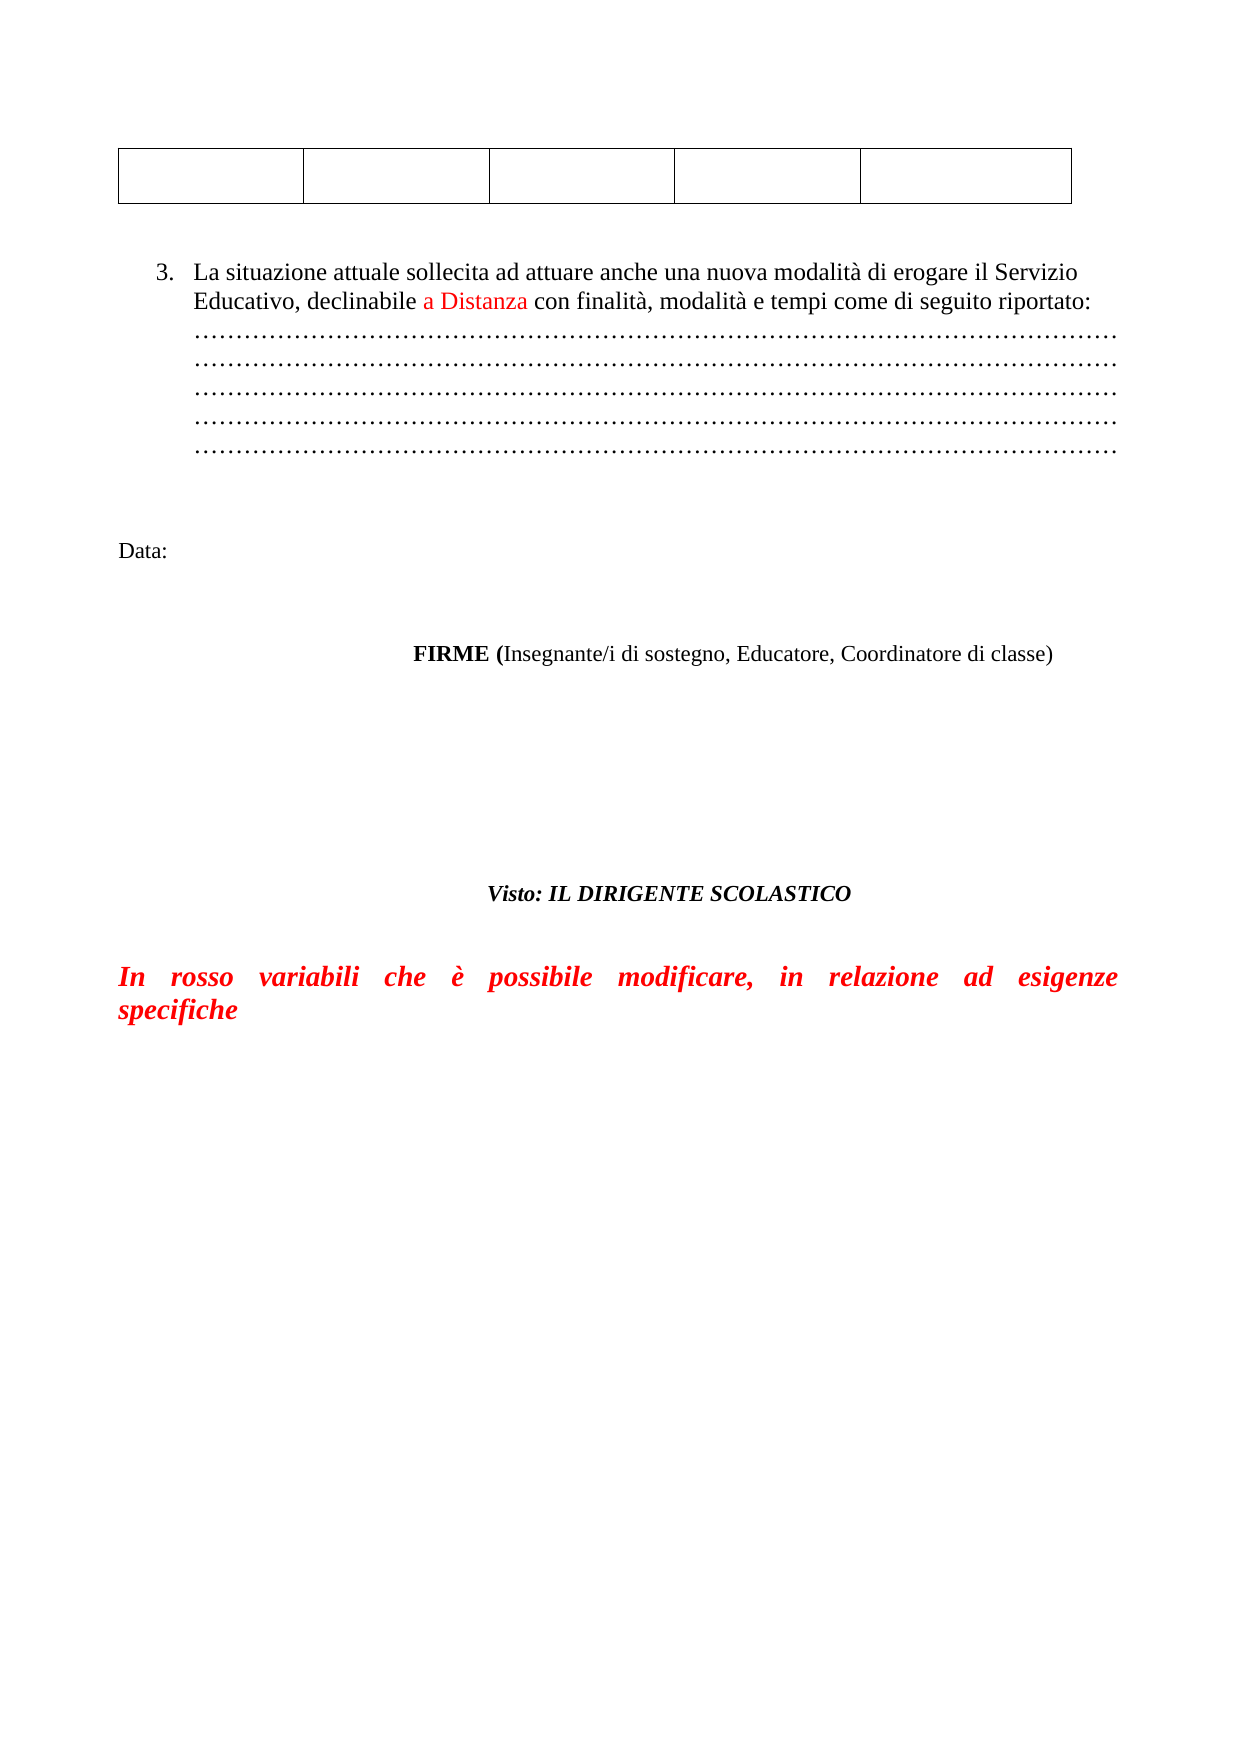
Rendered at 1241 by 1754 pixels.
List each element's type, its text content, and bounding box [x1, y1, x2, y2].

list La situazione attuale sollecita ad attuare anche una nuova modalità di erogare il Servizio Educativo, declinabile a Distanza con finalità, modalità e tempi come di seguito riportato: [156, 257, 1122, 315]
list …………………………………………………………………………………………………………………………………………………………………………………………………………………………………………………………………………………………………………………………………………………………………………………………………………………………………………………………………………………………………………… [193, 315, 1122, 458]
table_cell [861, 149, 1071, 202]
table_cell [304, 149, 489, 202]
table_cell [675, 149, 860, 202]
text In rosso variabili che è possibile modificare, in relazione ad esigenze specifiche [118, 959, 1122, 1026]
table_cell [119, 149, 303, 202]
text Data: [118, 537, 1122, 563]
text Visto: IL DIRIGENTE SCOLASTICO [487, 880, 1122, 906]
text FIRME (Insegnante/i di sostegno, Educatore, Coordinatore di classe) [413, 640, 1122, 666]
table_cell [490, 149, 674, 202]
